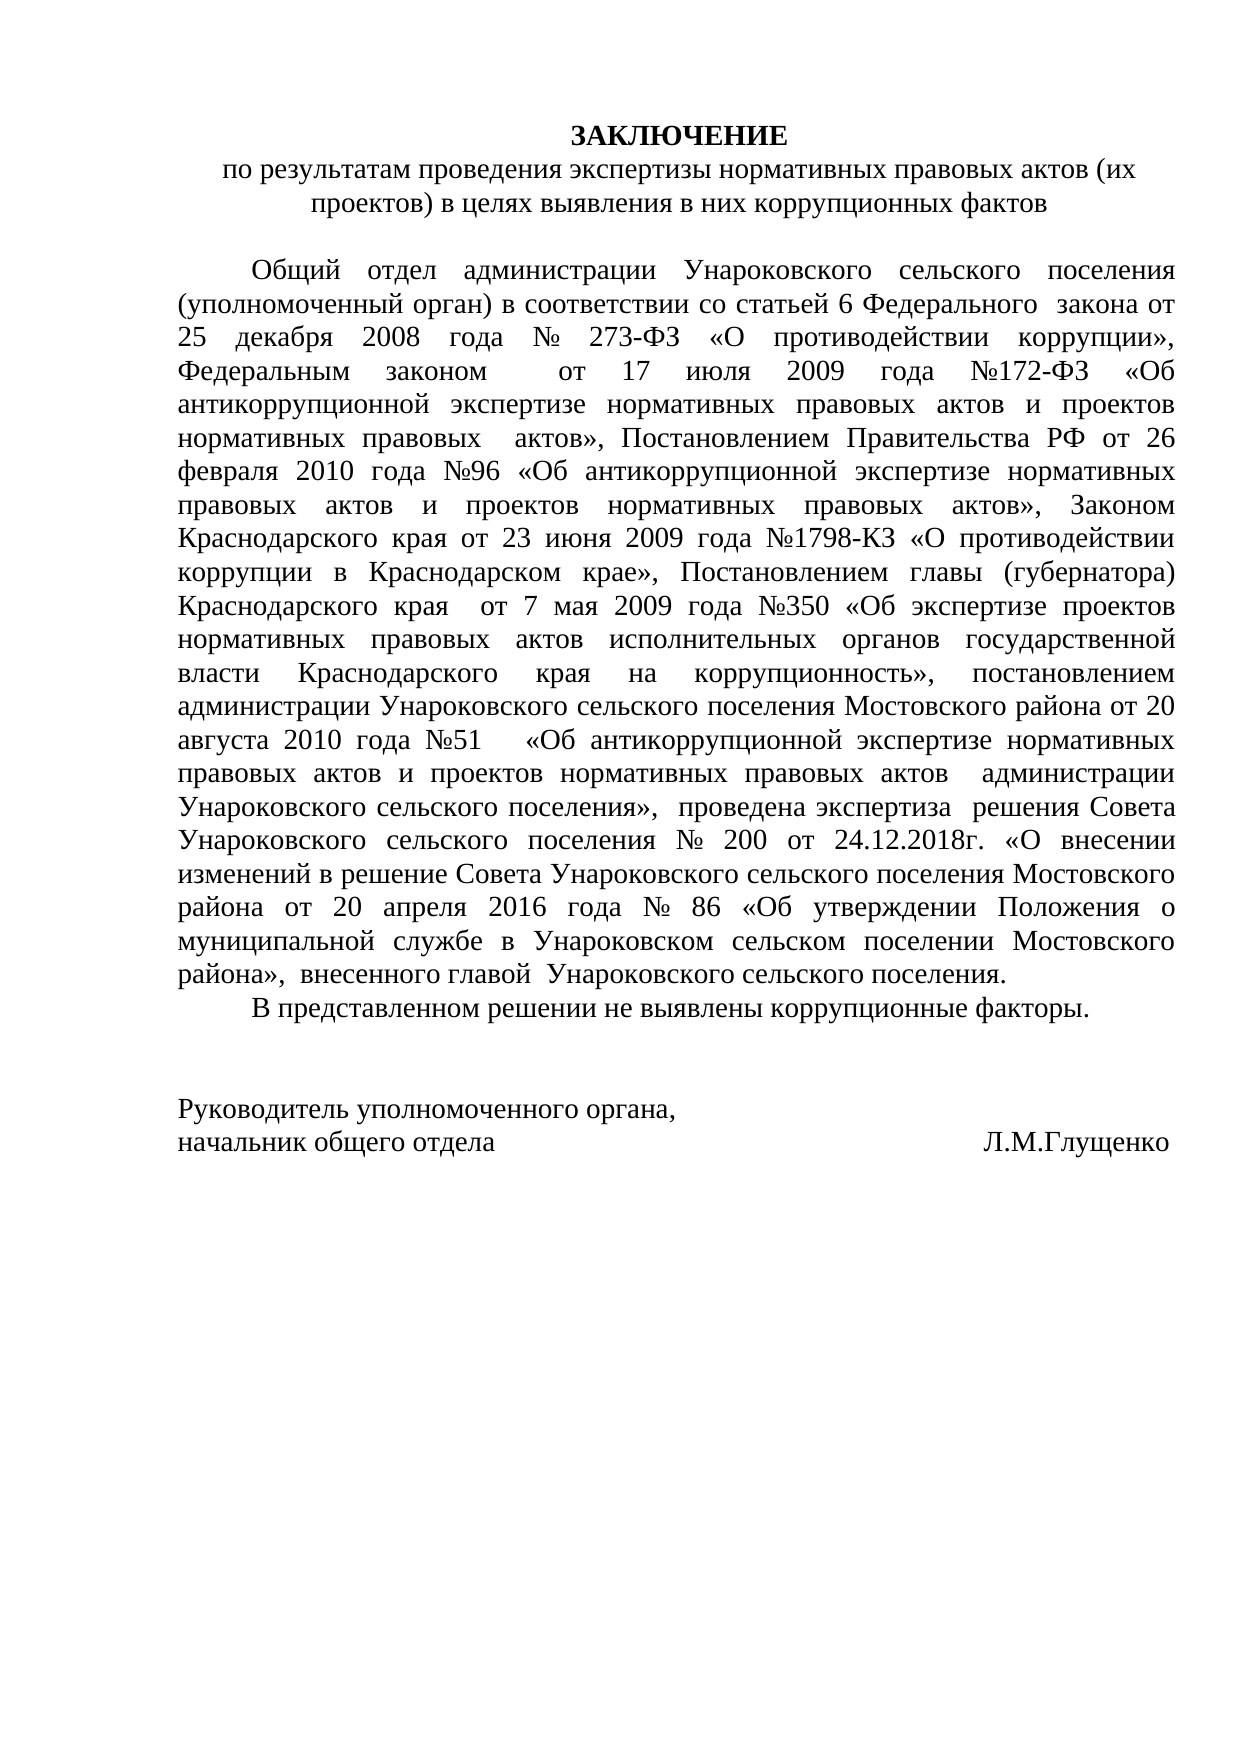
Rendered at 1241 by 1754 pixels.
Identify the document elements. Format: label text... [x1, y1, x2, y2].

text начальник общего отдела Л.М.Глущенко [177, 1124, 1181, 1158]
text В представленном решении не выявлены коррупционные факторы. [177, 990, 1181, 1024]
text Руководитель уполномоченного органа, [177, 1091, 1181, 1124]
text ЗАКЛЮЧЕНИЕ [177, 118, 1181, 152]
text по результатам проведения экспертизы нормативных правовых актов (их проектов) в целях выявления в них коррупционных фактов [177, 152, 1181, 219]
text Общий отдел администрации Унароковского сельского поселения (уполномоченный орган) в соответствии со статьей 6 Федерального закона от 25 декабря 2008 года № 273-ФЗ «О противодействии коррупции», Федеральным законом от 17 июля 2009 года №172-ФЗ «Об антикоррупционной экспертизе нормативных правовых актов и проектов нормативных правовых актов», Постановлением Правительства РФ от 26 февраля 2010 года №96 «Об антикоррупционной экспертизе нормативных правовых актов и проектов нормативных правовых актов», Законом Краснодарского края от 23 июня 2009 года №1798-КЗ «О противодействии коррупции в Краснодарском крае», Постановлением главы (губернатора) Краснодарского края от 7 мая 2009 года №350 «Об экспертизе проектов нормативных правовых актов исполнительных органов государственной власти Краснодарского края на коррупционность», постановлением администрации Унароковского сельского поселения Мостовского района от 20 августа 2010 года №51 «Об антикоррупционной экспертизе нормативных правовых актов и проектов нормативных правовых актов администрации Унароковского сельского поселения», проведена экспертиза решения Совета Унароковского сельского поселения № 200 от 24.12.2018г. «О внесении изменений в решение Совета Унароковского сельского поселения Мостовского района от 20 апреля 2016 года № 86 «Об утверждении Положения о муниципальной службе в Унароковском сельском поселении Мостовского района», внесенного главой Унароковского сельского поселения. [177, 252, 1176, 990]
